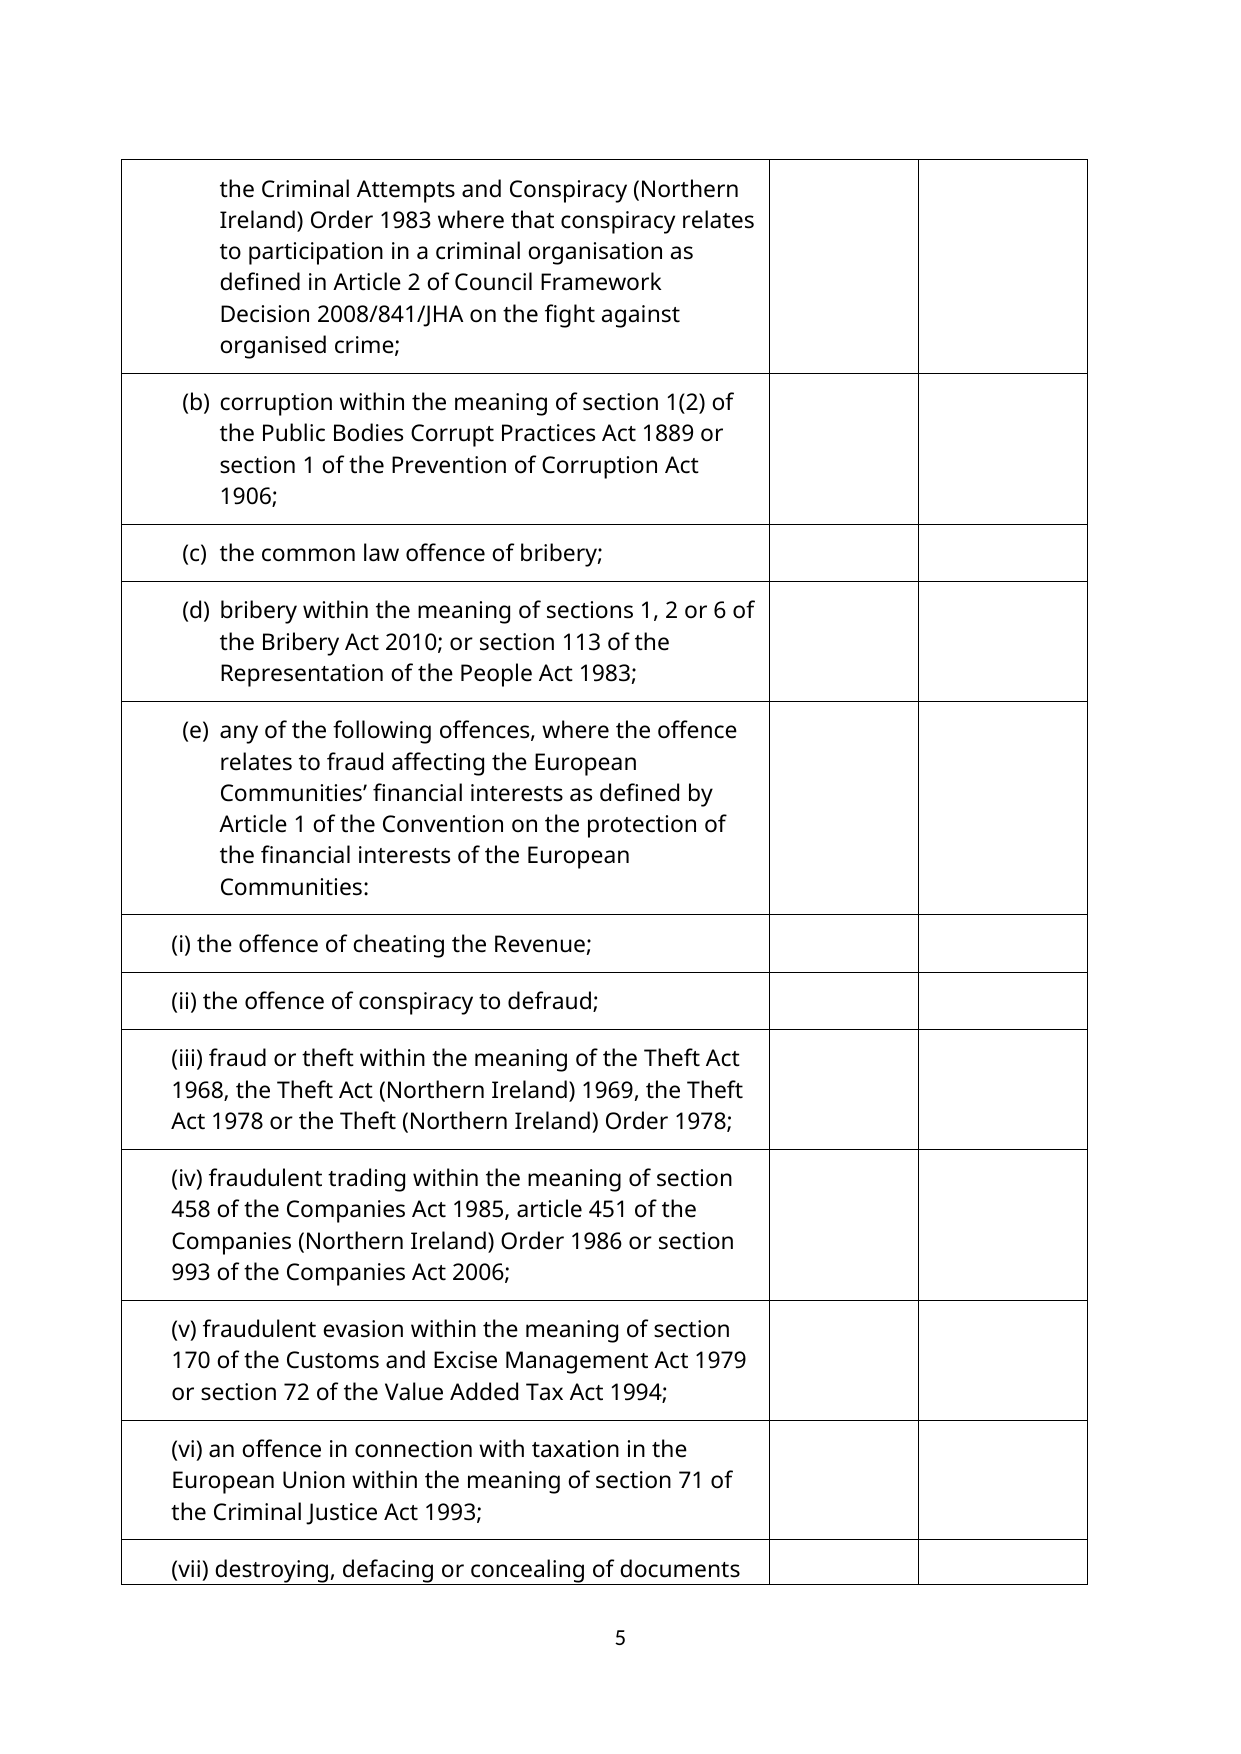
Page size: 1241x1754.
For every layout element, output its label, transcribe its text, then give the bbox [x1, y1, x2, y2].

table_cell [919, 973, 1087, 1029]
table_cell bribery within the meaning of sections 1, 2 or 6 of the Bribery Act 2010; or section 113 of the Representation of the People Act 1983; [122, 582, 769, 701]
table_cell (vi) an offence in connection with taxation in the European Union within the meaning of section 71 of the Criminal Justice Act 1993; [122, 1421, 769, 1539]
table_cell the common law offence of bribery; [122, 525, 769, 581]
table_cell [770, 582, 918, 701]
table_cell [919, 702, 1087, 914]
table_cell [770, 915, 918, 972]
table_cell [919, 915, 1087, 972]
table_cell [919, 1301, 1087, 1419]
table_cell [919, 1421, 1087, 1539]
table_cell (v) fraudulent evasion within the meaning of section 170 of the Customs and Excise Management Act 1979 or section 72 of the Value Added Tax Act 1994; [122, 1301, 769, 1419]
table_cell [770, 1540, 918, 1584]
table_cell [770, 702, 918, 914]
table_cell (iv) fraudulent trading within the meaning of section 458 of the Companies Act 1985, article 451 of the Companies (Northern Ireland) Order 1986 or section 993 of the Companies Act 2006; [122, 1150, 769, 1300]
table_cell [770, 1301, 918, 1419]
table_cell [770, 525, 918, 581]
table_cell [122, 160, 769, 373]
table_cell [122, 1540, 769, 1584]
table_cell (i) the offence of cheating the Revenue; [122, 915, 769, 972]
table_cell (iii) fraud or theft within the meaning of the Theft Act 1968, the Theft Act (Northern Ireland) 1969, the Theft Act 1978 or the Theft (Northern Ireland) Order 1978; [122, 1030, 769, 1149]
table_cell [770, 374, 918, 524]
table_cell [919, 1030, 1087, 1149]
table_cell [919, 1150, 1087, 1300]
table_cell [919, 374, 1087, 524]
table_cell [770, 1030, 918, 1149]
table_cell (ii) the offence of conspiracy to defraud; [122, 973, 769, 1029]
table_cell [919, 160, 1087, 373]
table_cell [919, 582, 1087, 701]
table_cell [770, 973, 918, 1029]
table_cell [770, 160, 918, 373]
table_cell any of the following offences, where the offence relates to fraud affecting the European Communities’ financial interests as defined by Article 1 of the Convention on the protection of the financial interests of the European Communities: [122, 702, 769, 914]
table_cell corruption within the meaning of section 1(2) of the Public Bodies Corrupt Practices Act 1889 or section 1 of the Prevention of Corruption Act 1906; [122, 374, 769, 524]
table_cell [919, 1540, 1087, 1584]
table_cell [770, 1421, 918, 1539]
table_cell [770, 1150, 918, 1300]
table_cell [919, 525, 1087, 581]
